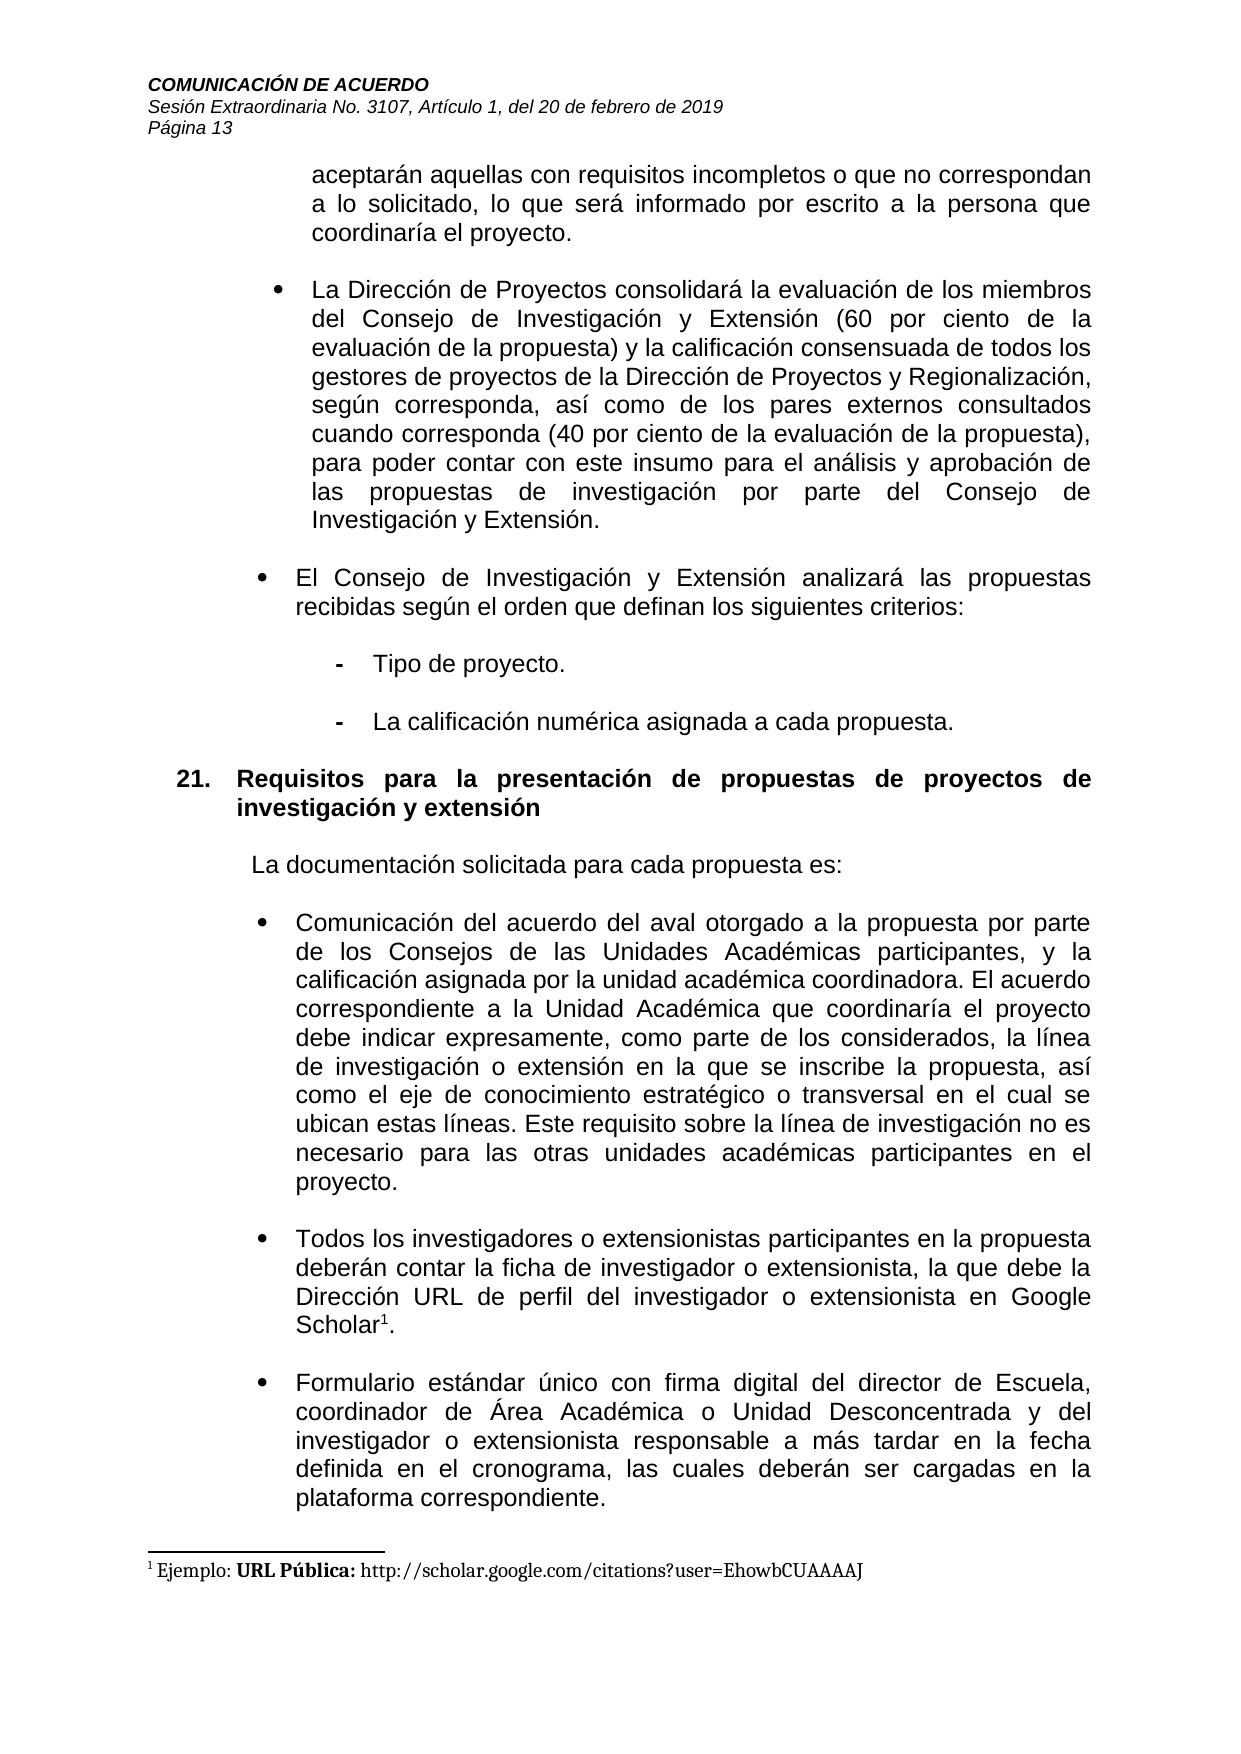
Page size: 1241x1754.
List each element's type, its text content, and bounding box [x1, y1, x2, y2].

list La Dirección de Proyectos consolidará la evaluación de los miembros del Consejo de Investigación y Extensión (60 por ciento de la evaluación de la propuesta) y la calificación consensuada de todos los gestores de proyectos de la Dirección de Proyectos y Regionalización, según corresponda, así como de los pares externos consultados cuando corresponda (40 por ciento de la evaluación de la propuesta), para poder contar con este insumo para el análisis y aprobación de las propuestas de investigación por parte del Consejo de Investigación y Extensión. [274, 275, 1092, 534]
list Requisitos para la presentación de propuestas de proyectos de investigación y extensión [176, 764, 1092, 822]
list El Consejo de Investigación y Extensión analizará las propuestas recibidas según el orden que definan los siguientes criterios: [258, 563, 1092, 620]
text La documentación solicitada para cada propuesta es: [176, 850, 1092, 879]
list Comunicación del acuerdo del aval otorgado a la propuesta por parte de los Consejos de las Unidades Académicas participantes, y la calificación asignada por la unidad académica coordinadora. El acuerdo correspondiente a la Unidad Académica que coordinaría el proyecto debe indicar expresamente, como parte de los considerados, la línea de investigación o extensión en la que se inscribe la propuesta, así como el eje de conocimiento estratégico o transversal en el cual se ubican estas líneas. Este requisito sobre la línea de investigación no es necesario para las otras unidades académicas participantes en el proyecto. [258, 908, 1092, 1195]
list Tipo de proyecto. [335, 649, 1092, 678]
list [274, 160, 1092, 246]
list La calificación numérica asignada a cada propuesta. [335, 707, 1092, 735]
list Formulario estándar único con firma digital del director de Escuela, coordinador de Área Académica o Unidad Desconcentrada y del investigador o extensionista responsable a más tardar en la fecha definida en el cronograma, las cuales deberán ser cargadas en la plataforma correspondiente. [258, 1368, 1092, 1512]
list Todos los investigadores o extensionistas participantes en la propuesta deberán contar la ficha de investigador o extensionista, la que debe la Dirección URL de perfil del investigador o extensionista en Google Scholar. [258, 1224, 1092, 1339]
